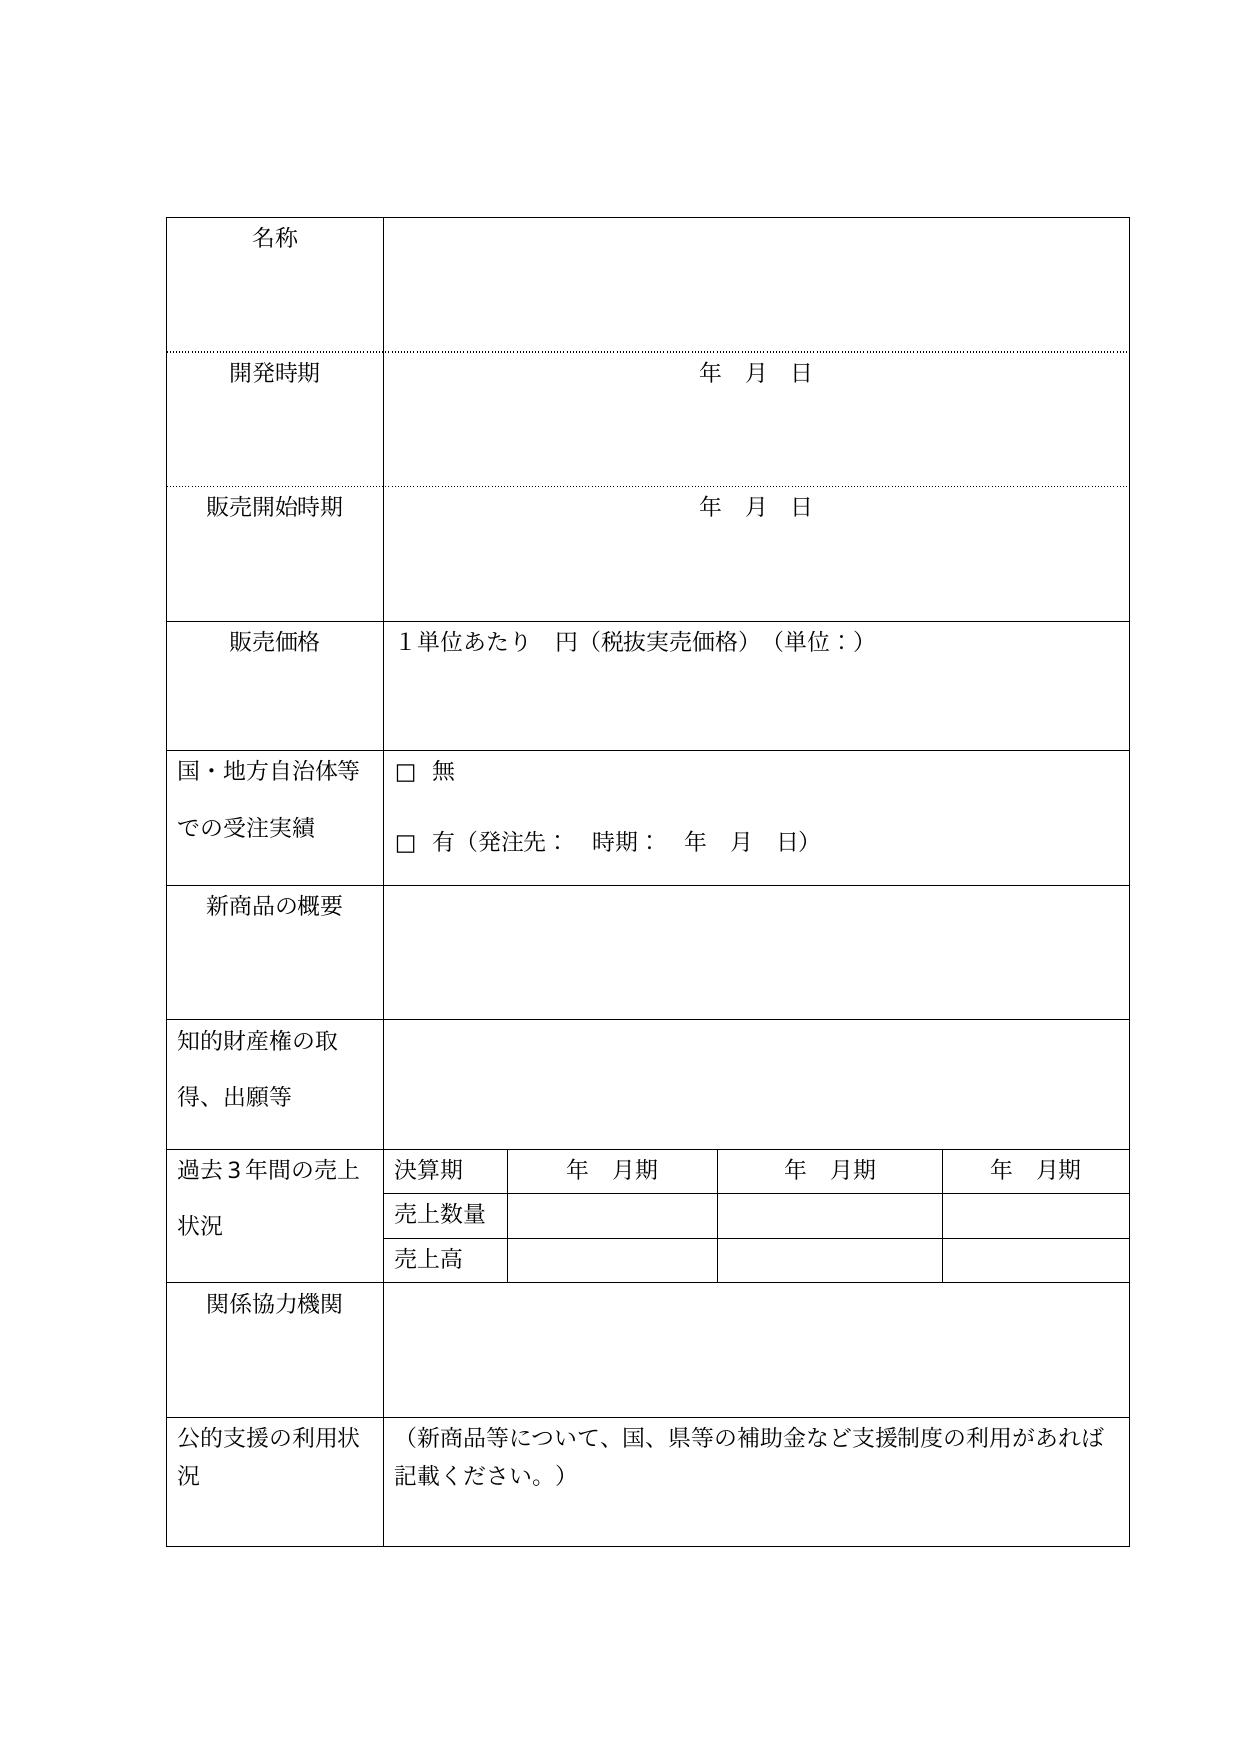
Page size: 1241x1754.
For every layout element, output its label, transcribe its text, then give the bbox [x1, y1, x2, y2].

table_cell 年 月期 [718, 1150, 942, 1193]
table_cell 年 月 日 [384, 486, 1129, 621]
table_cell 国・地方自治体等での受注実績 [167, 751, 383, 885]
table_header [384, 218, 1129, 351]
table_cell 公的支援の利用状況 [167, 1418, 383, 1546]
table_cell 売上数量 [384, 1194, 507, 1238]
table_cell 売上高 [384, 1239, 507, 1282]
table_cell 年 月期 [508, 1150, 717, 1193]
table_cell 販売価格 [167, 622, 383, 750]
table_cell [508, 1239, 717, 1282]
table_cell [943, 1194, 1129, 1238]
table_cell 知的財産権の取得、出願等 [167, 1020, 383, 1148]
table_cell 新商品の概要 [167, 886, 383, 1019]
table_cell [384, 1283, 1129, 1417]
table_cell [508, 1194, 717, 1238]
table_cell [384, 886, 1129, 1019]
table_cell [718, 1239, 942, 1282]
table_header 名称 [167, 218, 383, 351]
table_cell 開発時期 [167, 351, 383, 486]
table_cell 過去3年間の売上状況 [167, 1150, 383, 1282]
table_cell １単位あたり 円（税抜実売価格）（単位：） [384, 622, 1129, 750]
table_cell 年 月 日 [384, 351, 1129, 486]
table_cell [943, 1239, 1129, 1282]
table_cell [384, 1020, 1129, 1148]
table_cell [718, 1194, 942, 1238]
table_cell 販売開始時期 [167, 486, 383, 621]
table_cell 無 有（発注先： 時期： 年 月 日） [384, 751, 1129, 885]
table_cell 年 月期 [943, 1150, 1129, 1193]
table_cell （新商品等について、国、県等の補助金など支援制度の利用があれば記載ください。） [384, 1418, 1129, 1546]
table_cell 決算期 [384, 1150, 507, 1193]
table_cell 関係協力機関 [167, 1283, 383, 1417]
